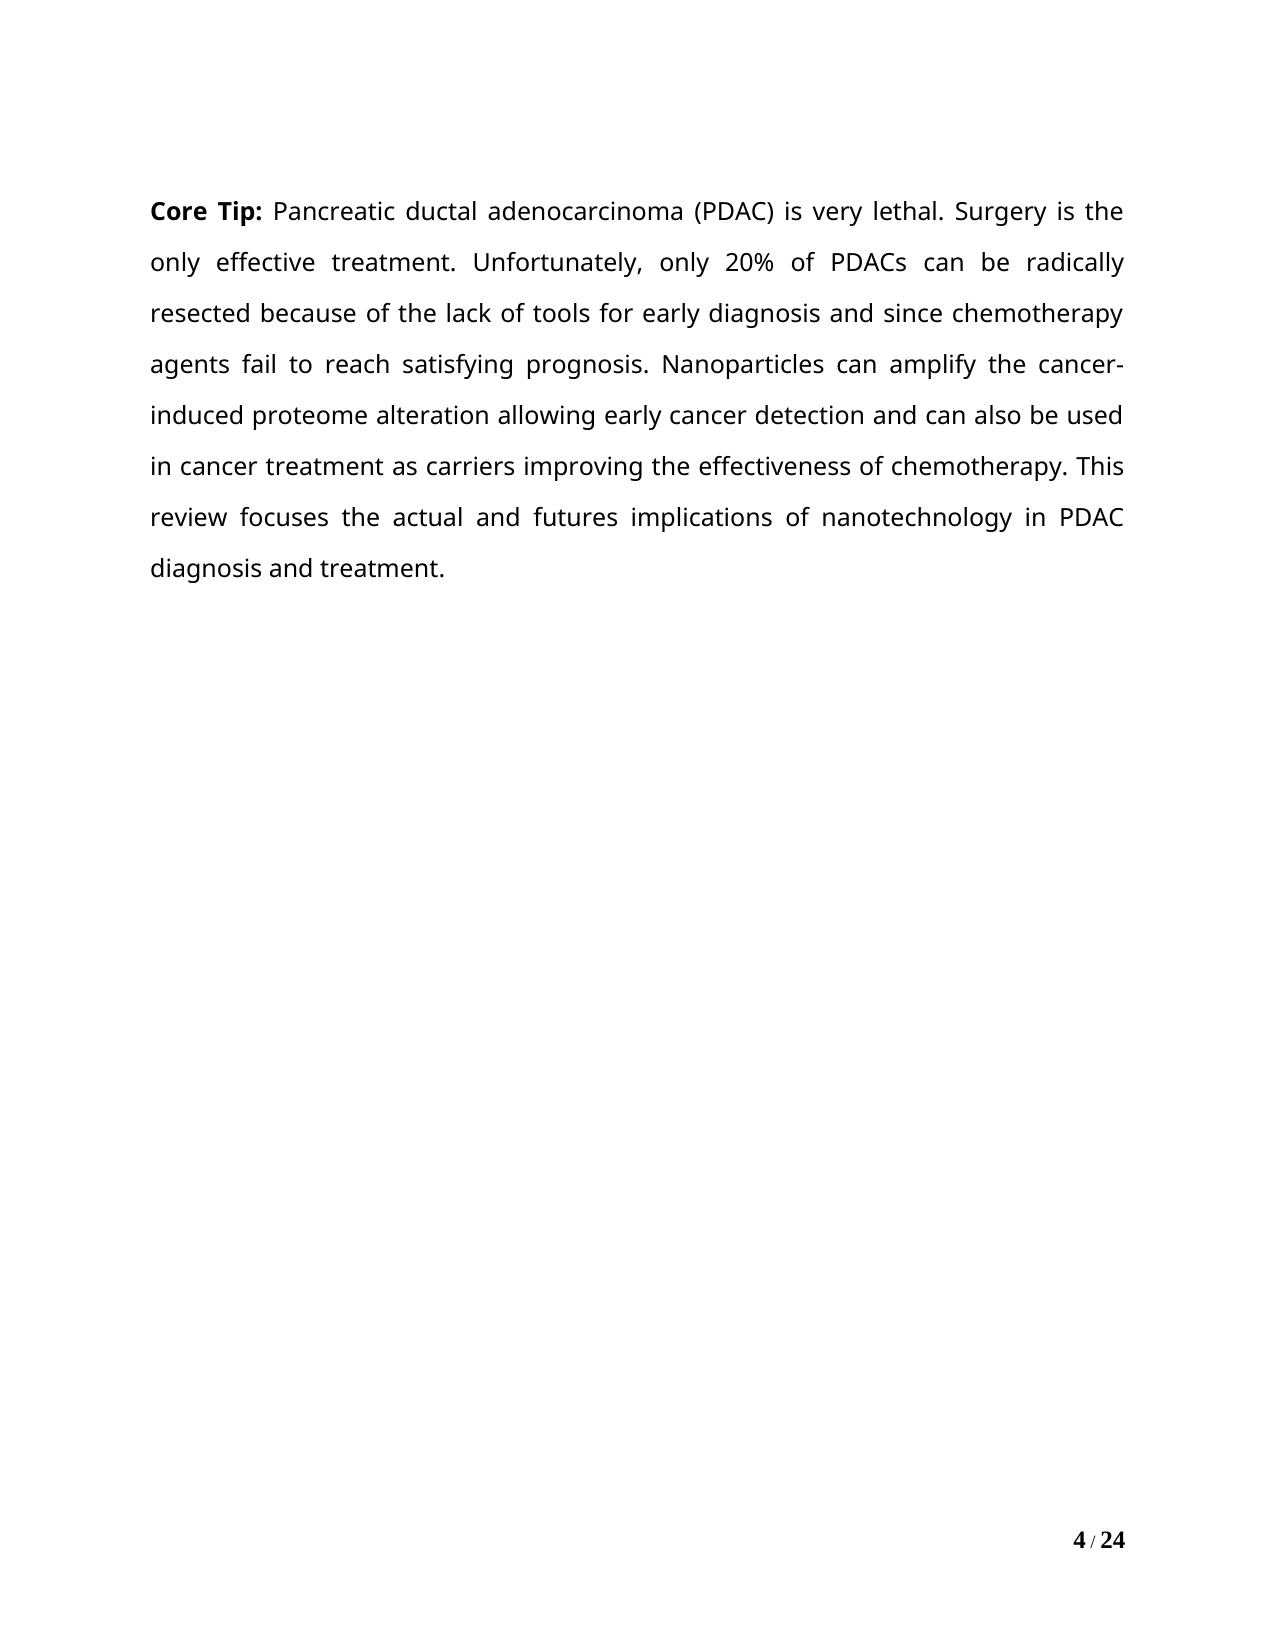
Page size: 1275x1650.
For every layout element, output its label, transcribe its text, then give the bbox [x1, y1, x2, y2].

text Core Tip: Pancreatic ductal adenocarcinoma (PDAC) is very lethal. Surgery is the only effective treatment. Unfortunately, only 20% of PDACs can be radically resected because of the lack of tools for early diagnosis and since chemotherapy agents fail to reach satisfying prognosis. Nanoparticles can amplify the cancer-induced proteome alteration allowing early cancer detection and can also be used in cancer treatment as carriers improving the effectiveness of chemotherapy. This review focuses the actual and futures implications of nanotechnology in PDAC diagnosis and treatment. [150, 193, 1125, 584]
